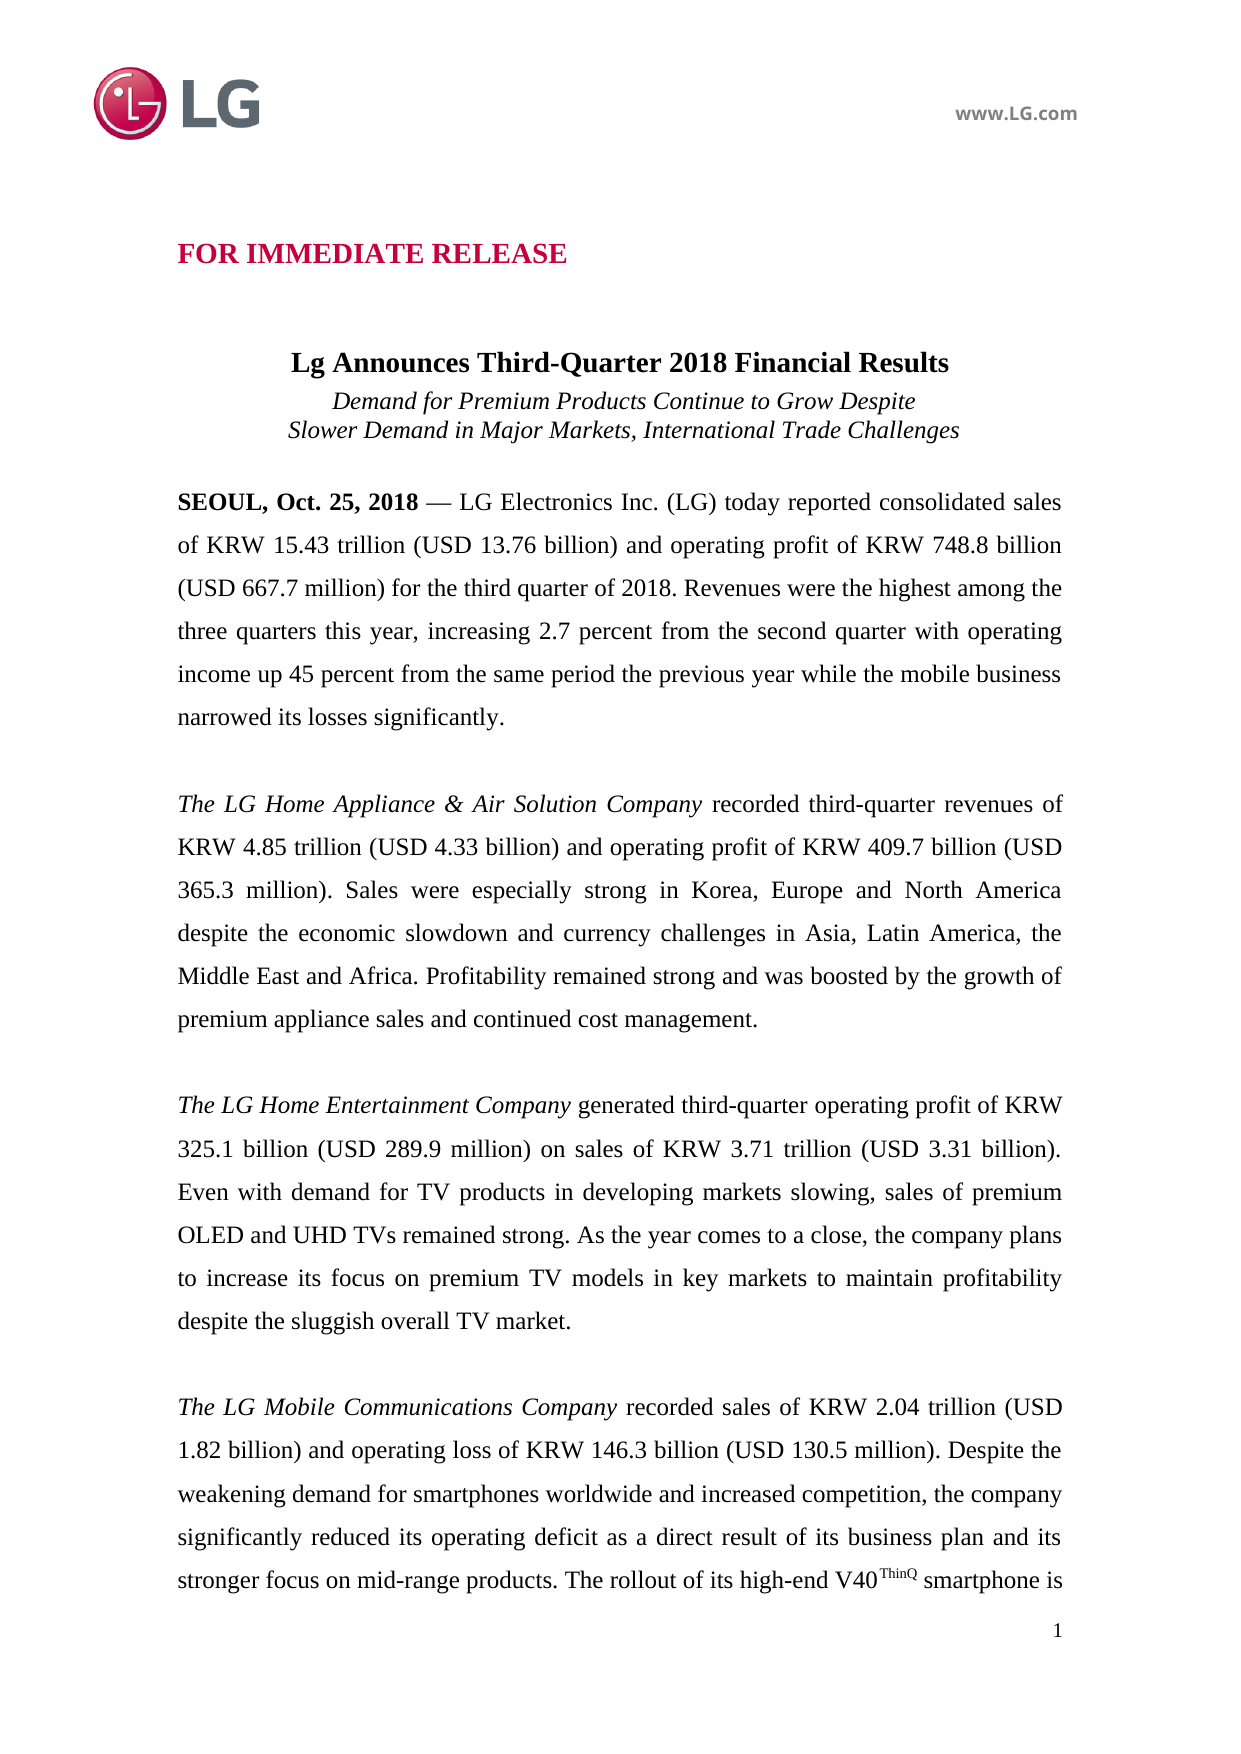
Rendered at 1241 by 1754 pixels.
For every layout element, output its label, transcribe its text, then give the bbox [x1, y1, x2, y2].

text Slower Demand in Major Markets, International Trade Challenges [177, 415, 1073, 444]
text The LG Home Appliance & Air Solution Company recorded third-quarter revenues of KRW 4.85 trillion (USD 4.33 billion) and operating profit of KRW 409.7 billion (USD 365.3 million). Sales were especially strong in Korea, Europe and North America despite the economic slowdown and currency challenges in Asia, Latin America, the Middle East and Africa. Profitability remained strong and was boosted by the growth of premium appliance sales and continued cost management. [177, 789, 1063, 1033]
picture [91, 65, 264, 144]
text Demand for Premium Products Continue to Grow Despite [177, 386, 1073, 415]
text SEOUL, Oct. 25, 2018 — LG Electronics Inc. (LG) today reported consolidated sales of KRW 15.43 trillion (USD 13.76 billion) and operating profit of KRW 748.8 billion (USD 667.7 million) for the third quarter of 2018. Revenues were the highest among the three quarters this year, increasing 2.7 percent from the second quarter with operating income up 45 percent from the same period the previous year while the mobile business narrowed its losses significantly. [177, 487, 1063, 731]
text Lg Announces Third-Quarter 2018 Financial Results [177, 345, 1063, 379]
text The LG Home Entertainment Company generated third-quarter operating profit of KRW 325.1 billion (USD 289.9 million) on sales of KRW 3.71 trillion (USD 3.31 billion). Even with demand for TV products in developing markets slowing, sales of premium OLED and UHD TVs remained strong. As the year comes to a close, the company plans to increase its focus on premium TV models in key markets to maintain profitability despite the sluggish overall TV market. [177, 1091, 1063, 1335]
text FOR IMMEDIATE RELEASE [177, 236, 1063, 270]
